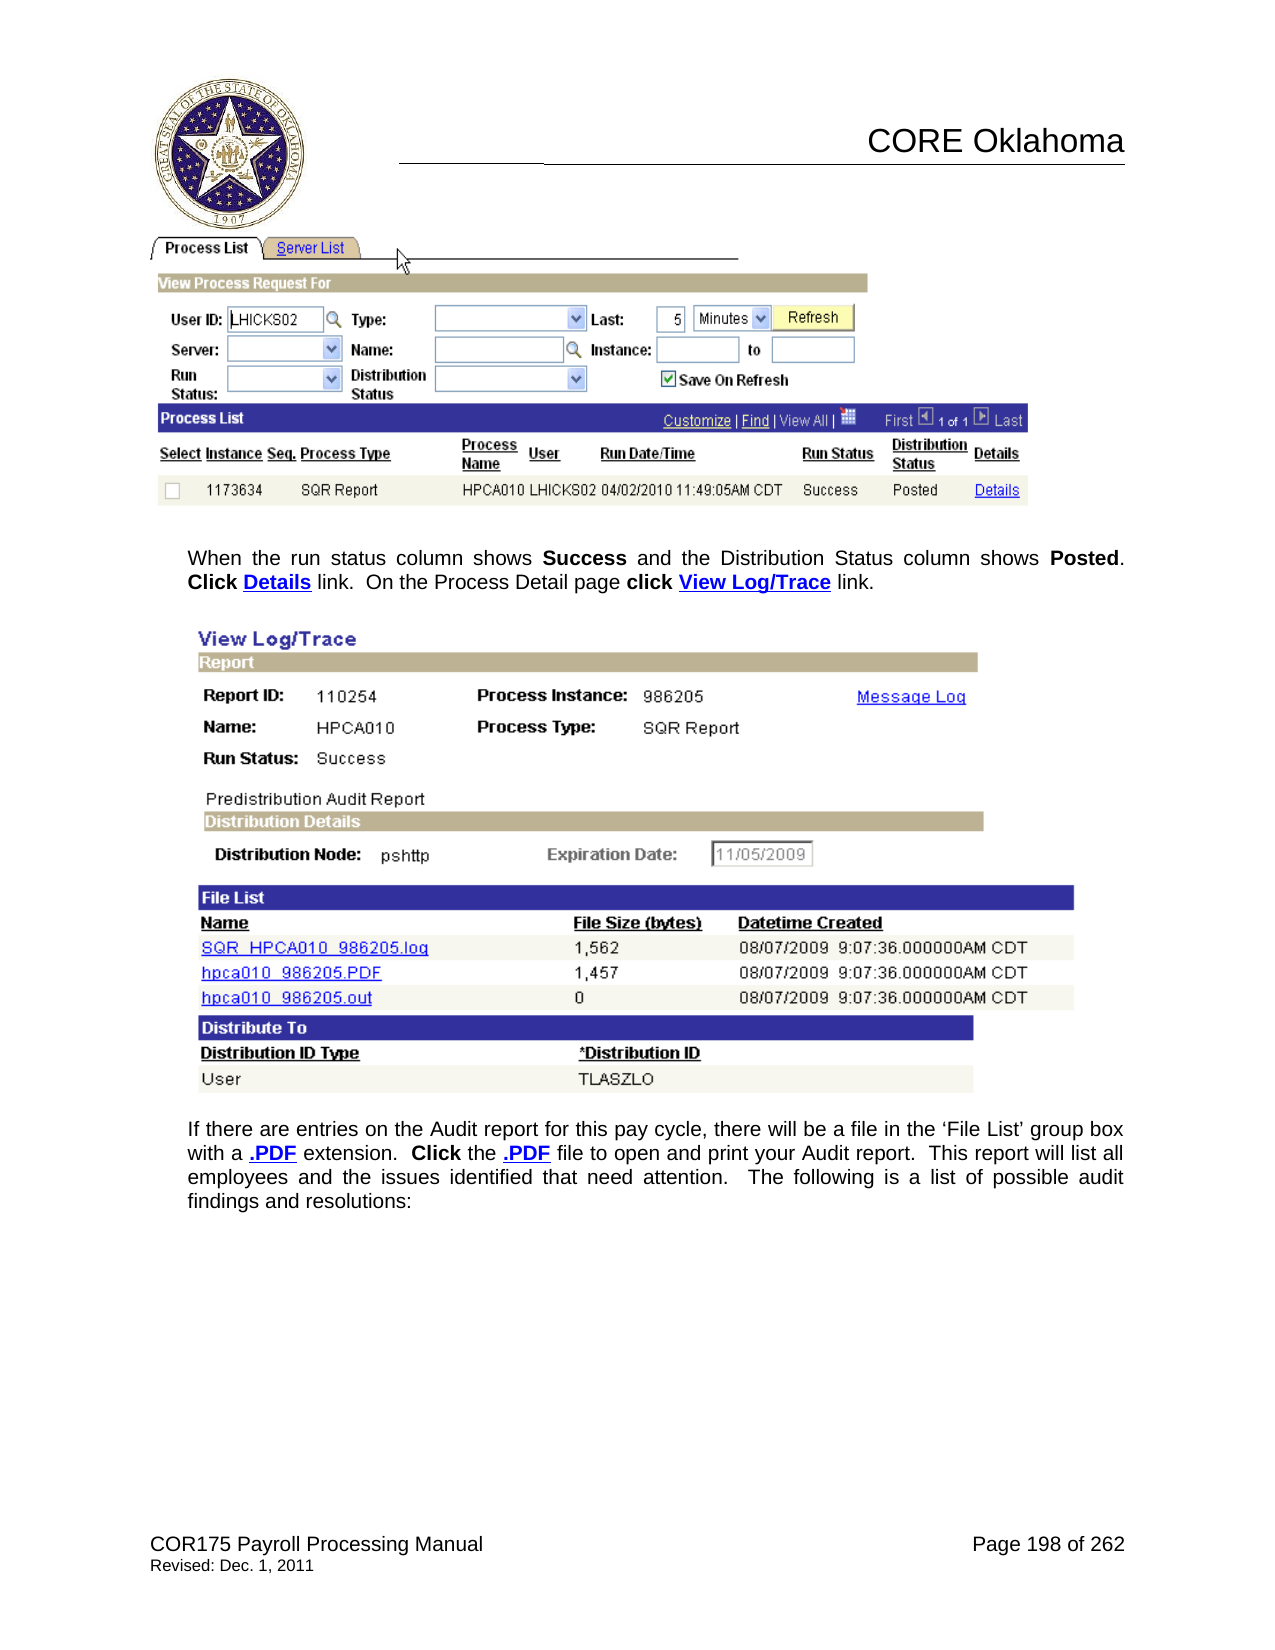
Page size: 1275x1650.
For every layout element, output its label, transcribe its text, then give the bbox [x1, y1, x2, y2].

picture [187, 617, 1080, 1093]
text When the run status column shows Success and the Distribution Status column shows Posted. Click Details link. On the Process Detail page click View Log/Trace link. [187, 546, 1125, 594]
text If there are entries on the Audit report for this pay cycle, there will be a file in the ‘File List’ group box with a .PDF extension. Click the .PDF file to open and print your Audit report. This report will list all employees and the issues identified that need attention. The following is a list of possible audit findings and resolutions: [187, 1117, 1125, 1213]
picture [150, 74, 1043, 522]
